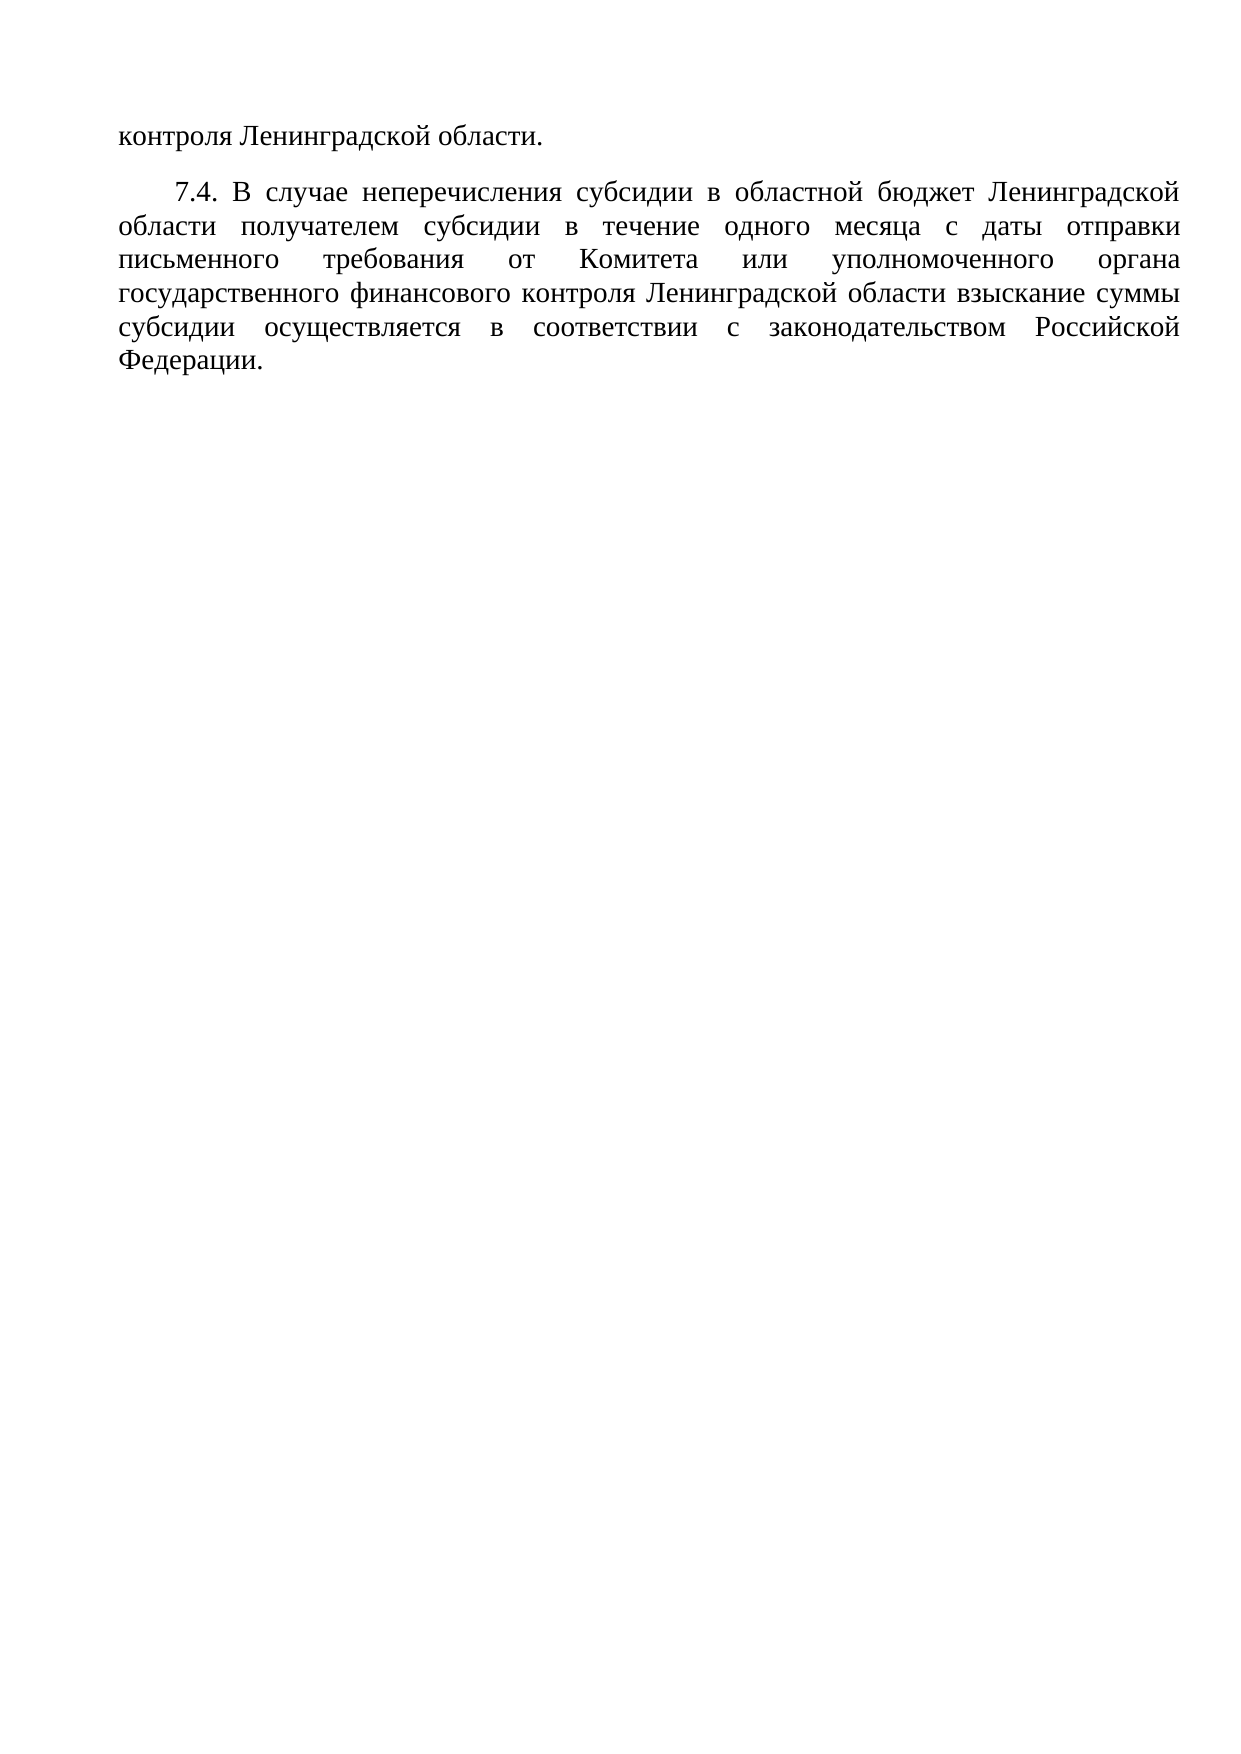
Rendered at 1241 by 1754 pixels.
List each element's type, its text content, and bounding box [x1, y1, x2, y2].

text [118, 118, 1181, 152]
text 7.4. В случае неперечисления субсидии в областной бюджет Ленинградской области получателем субсидии в течение одного месяца с даты отправки письменного требования от Комитета или уполномоченного органа государственного финансового контроля Ленинградской области взыскание суммы субсидии осуществляется в соответствии с законодательством Российской Федерации. [118, 174, 1181, 376]
